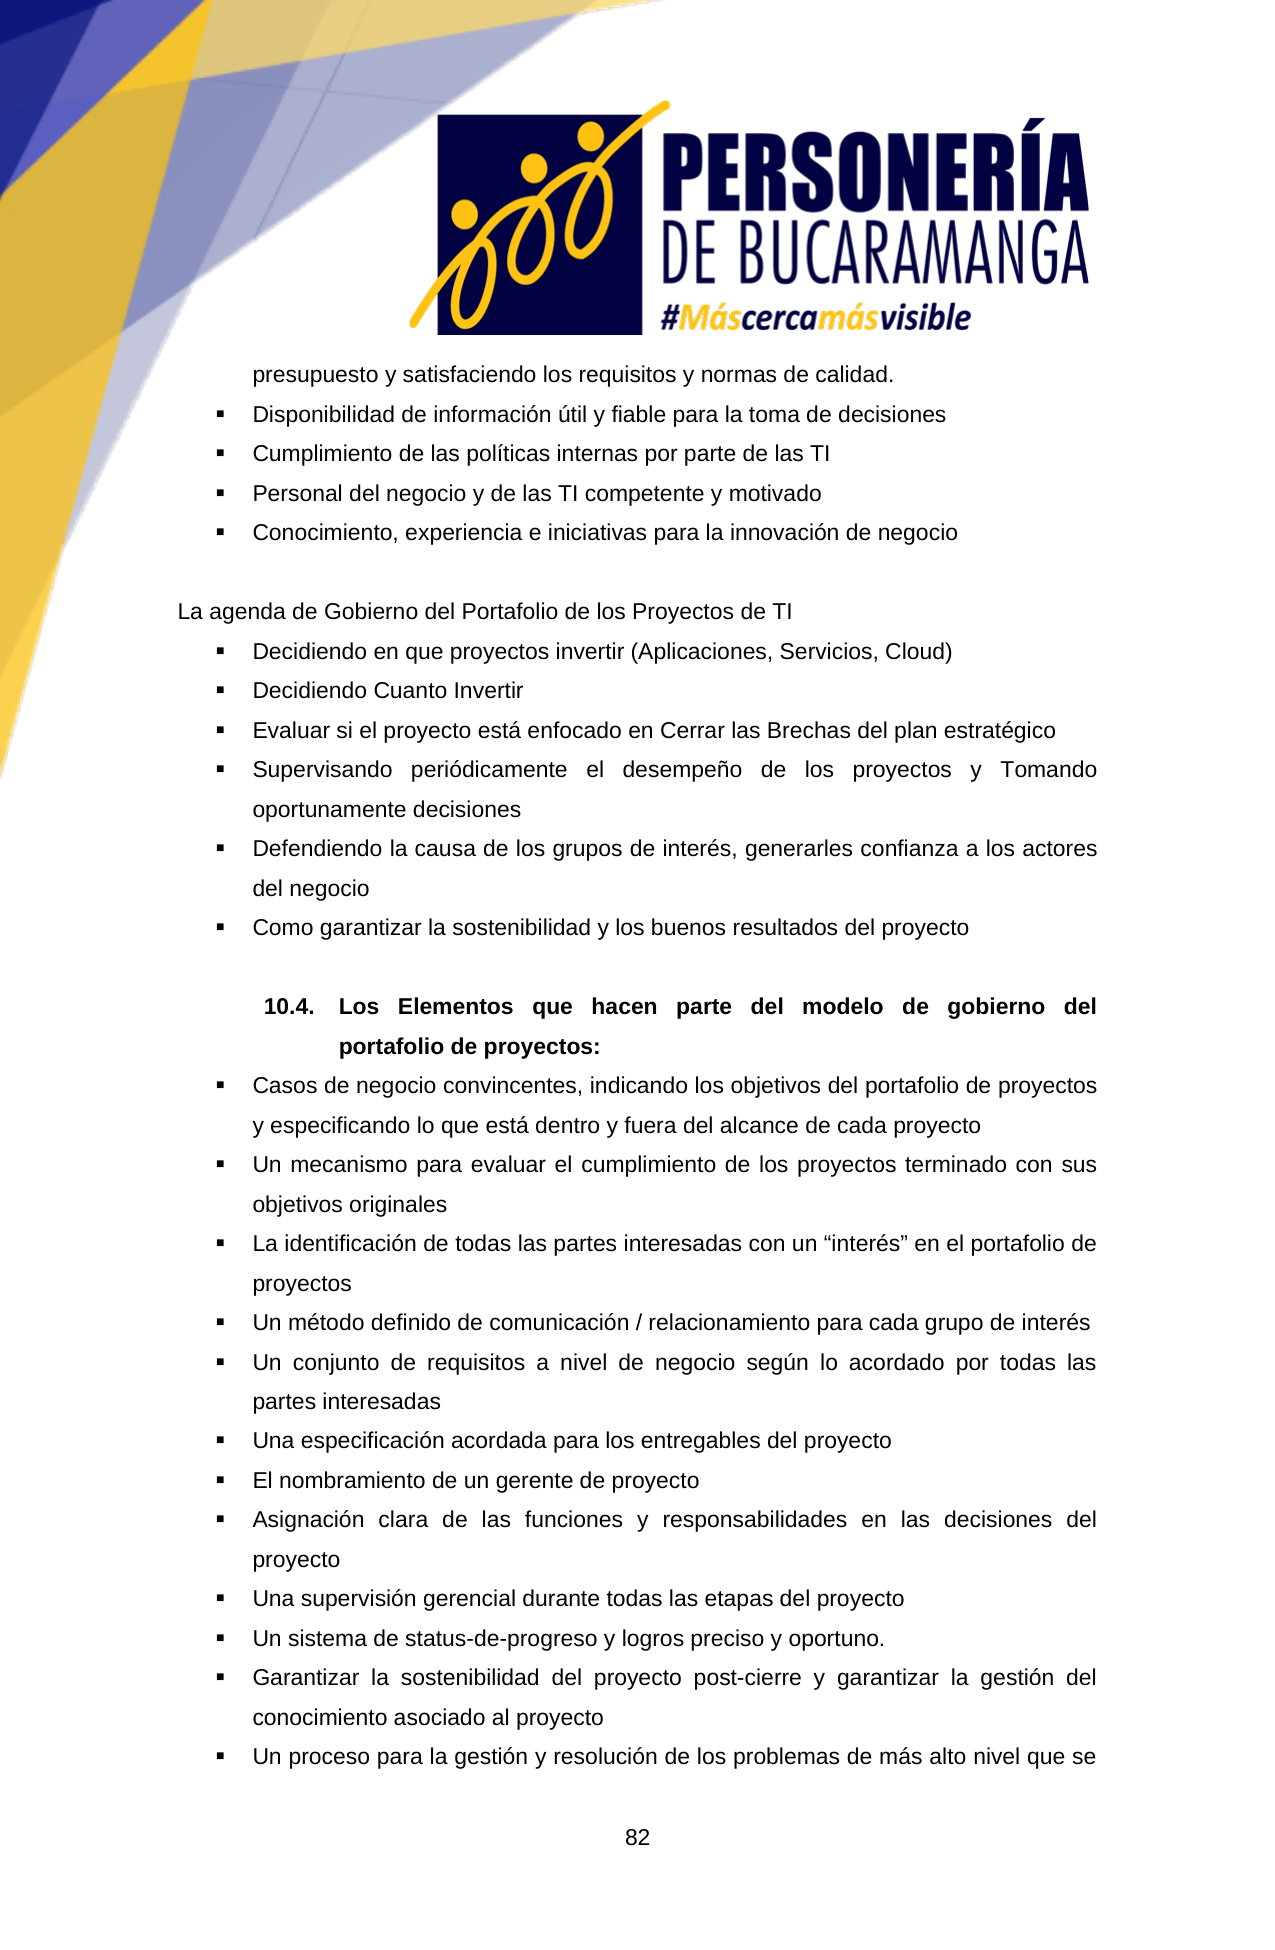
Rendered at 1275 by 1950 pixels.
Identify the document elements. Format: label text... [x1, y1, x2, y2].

list Un sistema de status-de-progreso y logros preciso y oportuno. [215, 1625, 1098, 1651]
list Disponibilidad de información útil y fiable para la toma de decisiones [215, 401, 1098, 427]
list Decidiendo en que proyectos invertir (Aplicaciones, Servicios, Cloud) [215, 638, 1098, 664]
list El nombramiento de un gerente de proyecto [215, 1467, 1098, 1493]
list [215, 1743, 1098, 1769]
list Cumplimiento de las políticas internas por parte de las TI [215, 440, 1098, 467]
subtitle Los Elementos que hacen parte del modelo de gobierno del portafolio de proyectos: [263, 993, 1098, 1059]
picture [0, 0, 1089, 868]
list Personal del negocio y de las TI competente y motivado [215, 480, 1098, 506]
list La identificación de todas las partes interesadas con un “interés” en el portafolio de proyectos [215, 1230, 1098, 1296]
list Conocimiento, experiencia e iniciativas para la innovación de negocio [215, 519, 1098, 546]
list Una supervisión gerencial durante todas las etapas del proyecto [215, 1585, 1098, 1612]
list Supervisando periódicamente el desempeño de los proyectos y Tomando oportunamente decisiones [215, 756, 1098, 822]
list Asignación clara de las funciones y responsabilidades en las decisiones del proyecto [215, 1506, 1098, 1572]
list Casos de negocio convincentes, indicando los objetivos del portafolio de proyectos y especificando lo que está dentro y fuera del alcance de cada proyecto [215, 1072, 1098, 1138]
list Defendiendo la causa de los grupos de interés, generarles confianza a los actores del negocio [215, 835, 1098, 901]
list Un método definido de comunicación / relacionamiento para cada grupo de interés [215, 1309, 1098, 1335]
text La agenda de Gobierno del Portafolio de los Proyectos de TI [177, 598, 1098, 625]
list Como garantizar la sostenibilidad y los buenos resultados del proyecto [215, 914, 1098, 941]
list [215, 361, 1098, 388]
list Garantizar la sostenibilidad del proyecto post-cierre y garantizar la gestión del conocimiento asociado al proyecto [215, 1664, 1098, 1730]
list Un mecanismo para evaluar el cumplimiento de los proyectos terminado con sus objetivos originales [215, 1151, 1098, 1217]
list Evaluar si el proyecto está enfocado en Cerrar las Brechas del plan estratégico [215, 717, 1098, 743]
list Un conjunto de requisitos a nivel de negocio según lo acordado por todas las partes interesadas [215, 1348, 1098, 1414]
list Decidiendo Cuanto Invertir [215, 677, 1098, 704]
list Una especificación acordada para los entregables del proyecto [215, 1427, 1098, 1454]
